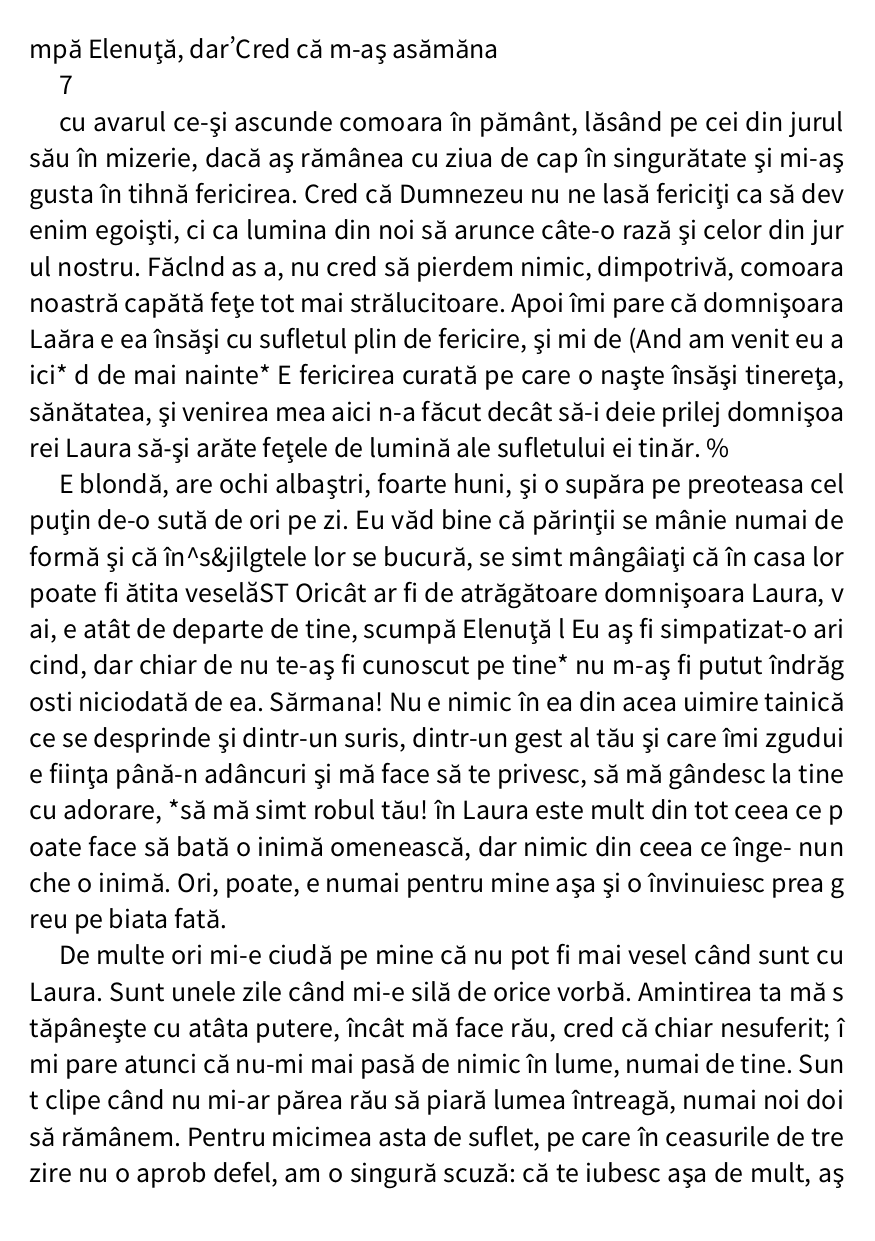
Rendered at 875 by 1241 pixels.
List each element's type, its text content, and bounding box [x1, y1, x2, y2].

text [29, 29, 844, 66]
text 7 [29, 66, 844, 102]
text E blondă, are ochi albaştri, foarte huni, şi o supăra pe preoteasa cel puţin de-o sută de ori pe zi. Eu văd bine că părinţii se mânie numai de formă şi că în^s&jilgtele lor se bucură, se simt mângâiaţi că în casa lor poate fi ătita veselăST Oricât ar fi de atrăgătoare domnişoara Laura, vai, e atât de departe de tine, scumpă Elenuţă l Eu aş fi simpatizat-o aricind, dar chiar de nu te-aş fi cunoscut pe tine* nu m-aş fi putut îndrăgosti niciodată de ea. Sărmana! Nu e nimic în ea din acea uimire tainică ce se desprinde şi dintr-un suris, dintr-un gest al tău şi care îmi zguduie fiinţa până-n adâncuri şi mă face să te privesc, să mă gândesc la tine cu adorare, *să mă simt robul tău! în Laura este mult din tot ceea ce poate face să bată o inimă omenească, dar nimic din ceea ce înge- nunche o inimă. Ori, poate, e numai pentru mine aşa şi o învinuiesc prea greu pe biata fată. [29, 464, 844, 936]
text cu avarul ce-şi ascunde comoara în pământ, lăsând pe cei din jurul său în mizerie, dacă aş rămânea cu ziua de cap în singurătate şi mi-aş gusta în tihnă fericirea. Cred că Dumnezeu nu ne lasă fericiţi ca să devenim egoişti, ci ca lumina din noi să arunce câte-o rază şi celor din jurul nostru. Făclnd as a, nu cred să pierdem nimic, dimpotrivă, comoara noastră capătă feţe tot mai strălucitoare. Apoi îmi pare că domnişoara Laăra e ea însăşi cu sufletul plin de fericire, şi mi de (And am venit eu aici* d de mai nainte* E fericirea curată pe care o naşte însăşi tinereţa, sănătatea, şi venirea mea aici n-a făcut decât să-i deie prilej domnişoarei Laura să-şi arăte feţele de lumină ale sufletului ei tinăr. % [29, 102, 844, 464]
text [29, 936, 844, 1189]
